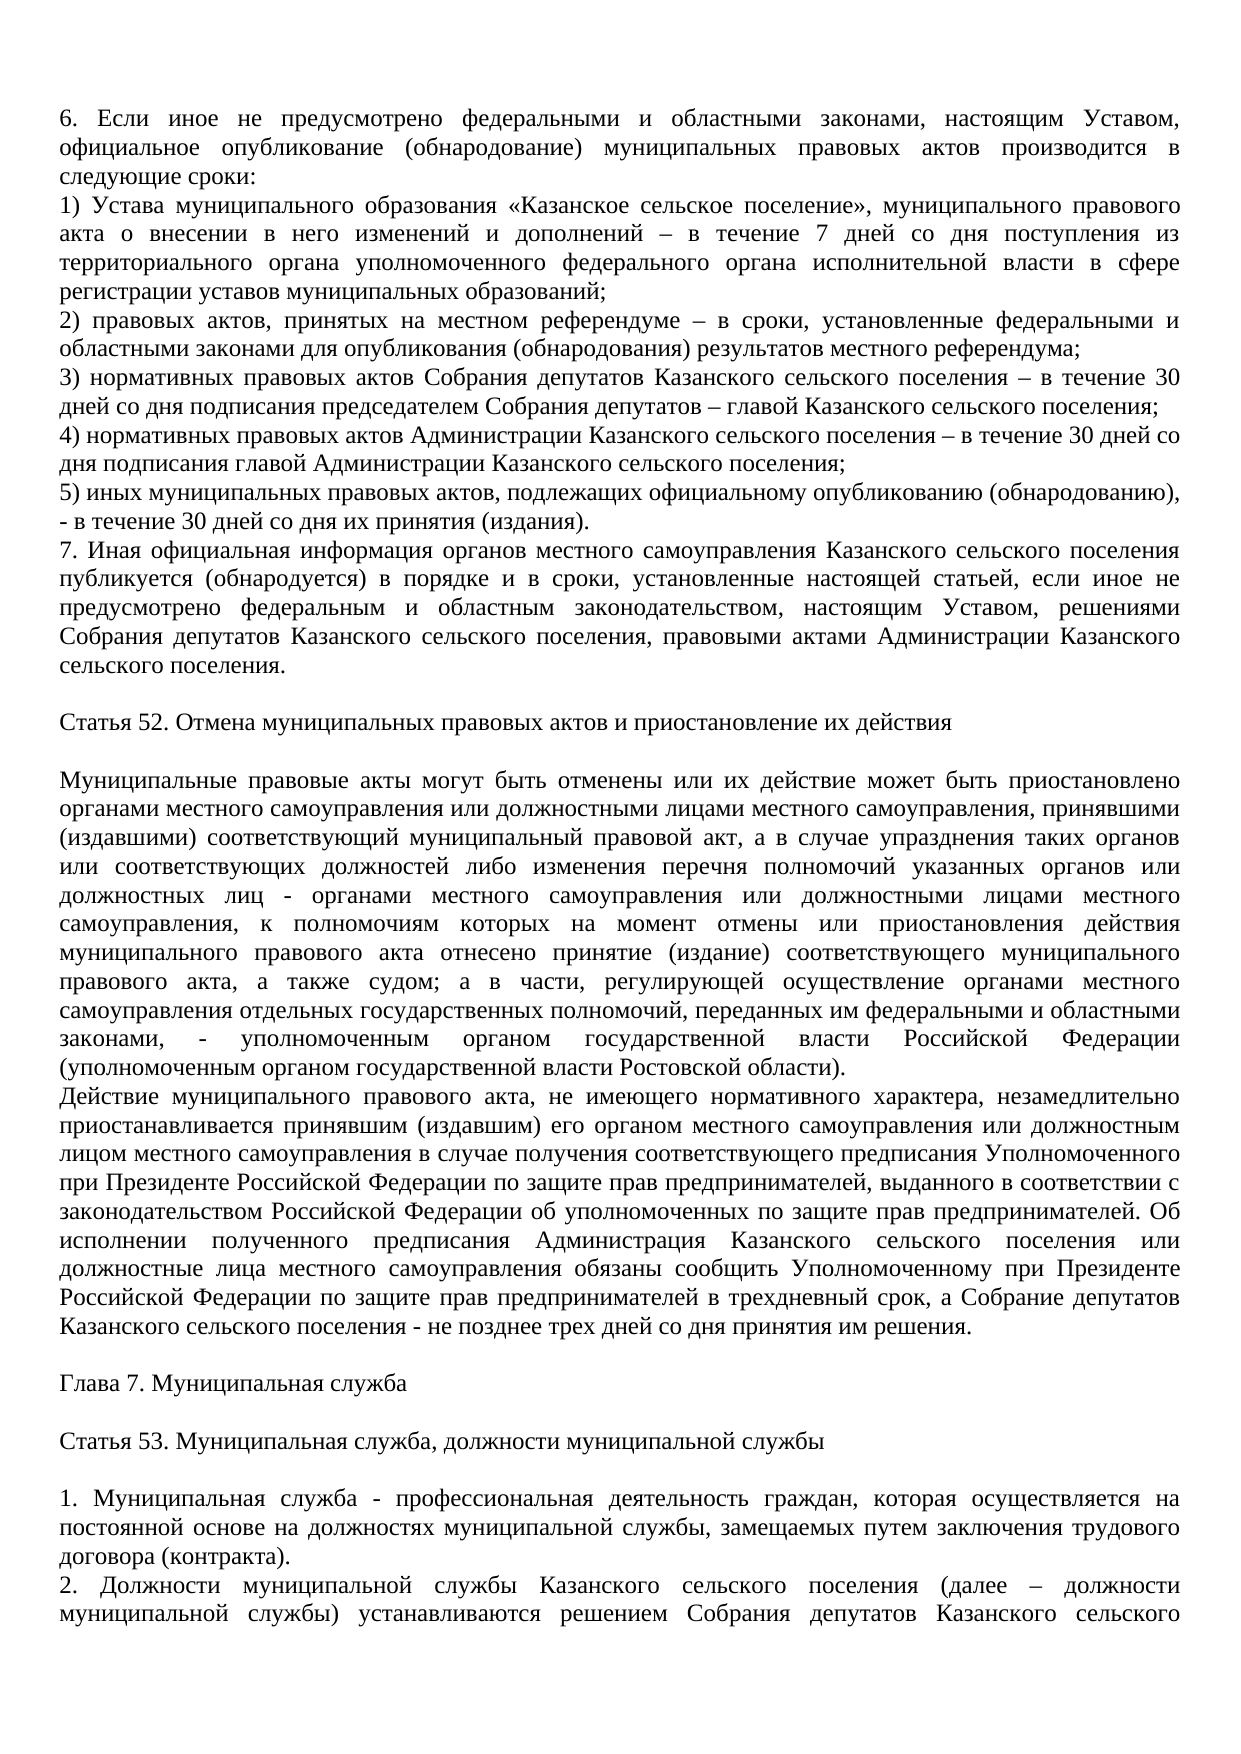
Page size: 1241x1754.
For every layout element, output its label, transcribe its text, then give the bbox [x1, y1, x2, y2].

text Глава 7. Муниципальная служба [59, 1368, 1181, 1397]
text 6. Если иное не предусмотрено федеральными и областными законами, настоящим Уставом, официальное опубликование (обнародование) муниципальных правовых актов производится в следующие сроки: [59, 103, 1181, 190]
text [59, 1570, 1181, 1627]
text 3) нормативных правовых актов Собрания депутатов Казанского сельского поселения – в течение 30 дней со дня подписания председателем Собрания депутатов – главой Казанского сельского поселения; [59, 362, 1181, 420]
text 2) правовых актов, принятых на местном референдуме – в сроки, установленные федеральными и областными законами для опубликования (обнародования) результатов местного референдума; [59, 305, 1181, 362]
text 5) иных муниципальных правовых актов, подлежащих официальному опубликованию (обнародованию), - в течение 30 дней со дня их принятия (издания). [59, 477, 1181, 535]
text Статья 53. Муниципальная служба, должности муниципальной службы [59, 1426, 1181, 1455]
text 7. Иная официальная информация органов местного самоуправления Казанского сельского поселения публикуется (обнародуется) в порядке и в сроки, установленные настоящей статьей, если иное не предусмотрено федеральным и областным законодательством, настоящим Уставом, решениями Собрания депутатов Казанского сельского поселения, правовыми актами Администрации Казанского сельского поселения. [59, 535, 1181, 678]
text Статья 52. Отмена муниципальных правовых актов и приостановление их действия [59, 707, 1181, 736]
text 1) Устава муниципального образования «Казанское сельское поселение», муниципального правового акта о внесении в него изменений и дополнений – в течение 7 дней со дня поступления из территориального органа уполномоченного федерального органа исполнительной власти в сфере регистрации уставов муниципальных образований; [59, 190, 1181, 305]
text Муниципальные правовые акты могут быть отменены или их действие может быть приостановлено органами местного самоуправления или должностными лицами местного самоуправления, принявшими (издавшими) соответствующий муниципальный правовой акт, а в случае упразднения таких органов или соответствующих должностей либо изменения перечня полномочий указанных органов или должностных лиц - органами местного самоуправления или должностными лицами местного самоуправления, к полномочиям которых на момент отмены или приостановления действия муниципального правового акта отнесено принятие (издание) соответствующего муниципального правового акта, а также судом; а в части, регулирующей осуществление органами местного самоуправления отдельных государственных полномочий, переданных им федеральными и областными законами, - уполномоченным органом государственной власти Российской Федерации (уполномоченным органом государственной власти Ростовской области). [59, 765, 1181, 1081]
text 4) нормативных правовых актов Администрации Казанского сельского поселения – в течение 30 дней со дня подписания главой Администрации Казанского сельского поселения; [59, 420, 1181, 477]
text Действие муниципального правового акта, не имеющего нормативного характера, незамедлительно приостанавливается принявшим (издавшим) его органом местного самоуправления или должностным лицом местного самоуправления в случае получения соответствующего предписания Уполномоченного при Президенте Российской Федерации по защите прав предпринимателей, выданного в соответствии с законодательством Российской Федерации об уполномоченных по защите прав предпринимателей. Об исполнении полученного предписания Администрация Казанского сельского поселения или должностные лица местного самоуправления обязаны сообщить Уполномоченному при Президенте Российской Федерации по защите прав предпринимателей в трехдневный срок, а Собрание депутатов Казанского сельского поселения - не позднее трех дней со дня принятия им решения. [59, 1081, 1181, 1340]
text 1. Муниципальная служба - профессиональная деятельность граждан, которая осуществляется на постоянной основе на должностях муниципальной службы, замещаемых путем заключения трудового договора (контракта). [59, 1483, 1181, 1570]
